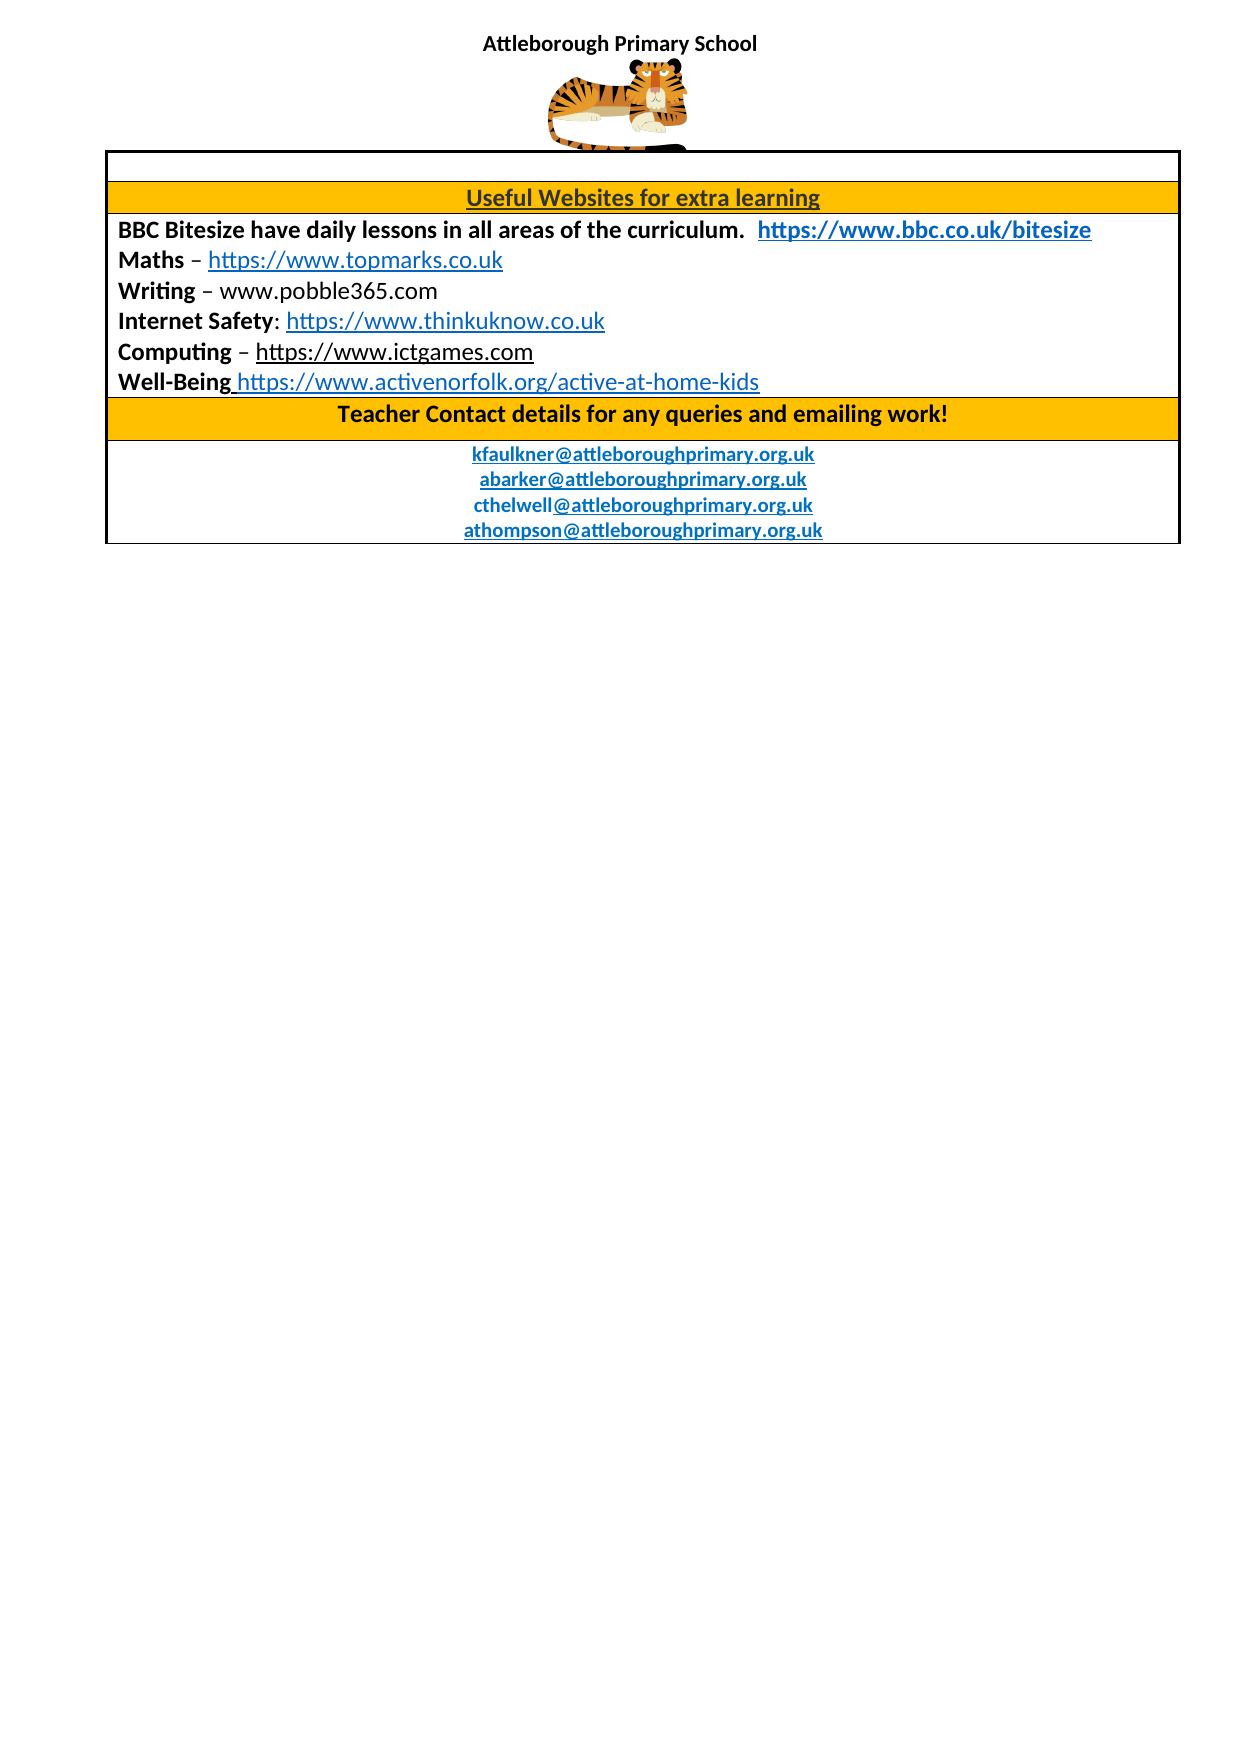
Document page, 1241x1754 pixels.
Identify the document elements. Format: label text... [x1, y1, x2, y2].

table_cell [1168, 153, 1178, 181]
table_cell Teacher Contact details for any queries and emailing work! [108, 398, 1178, 440]
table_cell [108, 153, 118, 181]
table_cell kfaulkner@attleboroughprimary.org.uk abarker@attleboroughprimary.org.uk cthelwell@attleboroughprimary.org.uk athompson@attleboroughprimary.org.uk [108, 441, 1178, 543]
table_cell BBC Bitesize have daily lessons in all areas of the curriculum. https://www.bbc.co.uk/bitesize Maths – https://www.topmarks.co.uk Writing – www.pobble365.com Internet Safety: https://www.thinkuknow.co.uk Computing – https://www.ictgames.com Well-Being https://www.activenorfolk.org/active-at-home-kids [108, 214, 1178, 397]
picture [547, 58, 688, 150]
table_cell Useful Websites for extra learning [108, 182, 1178, 213]
